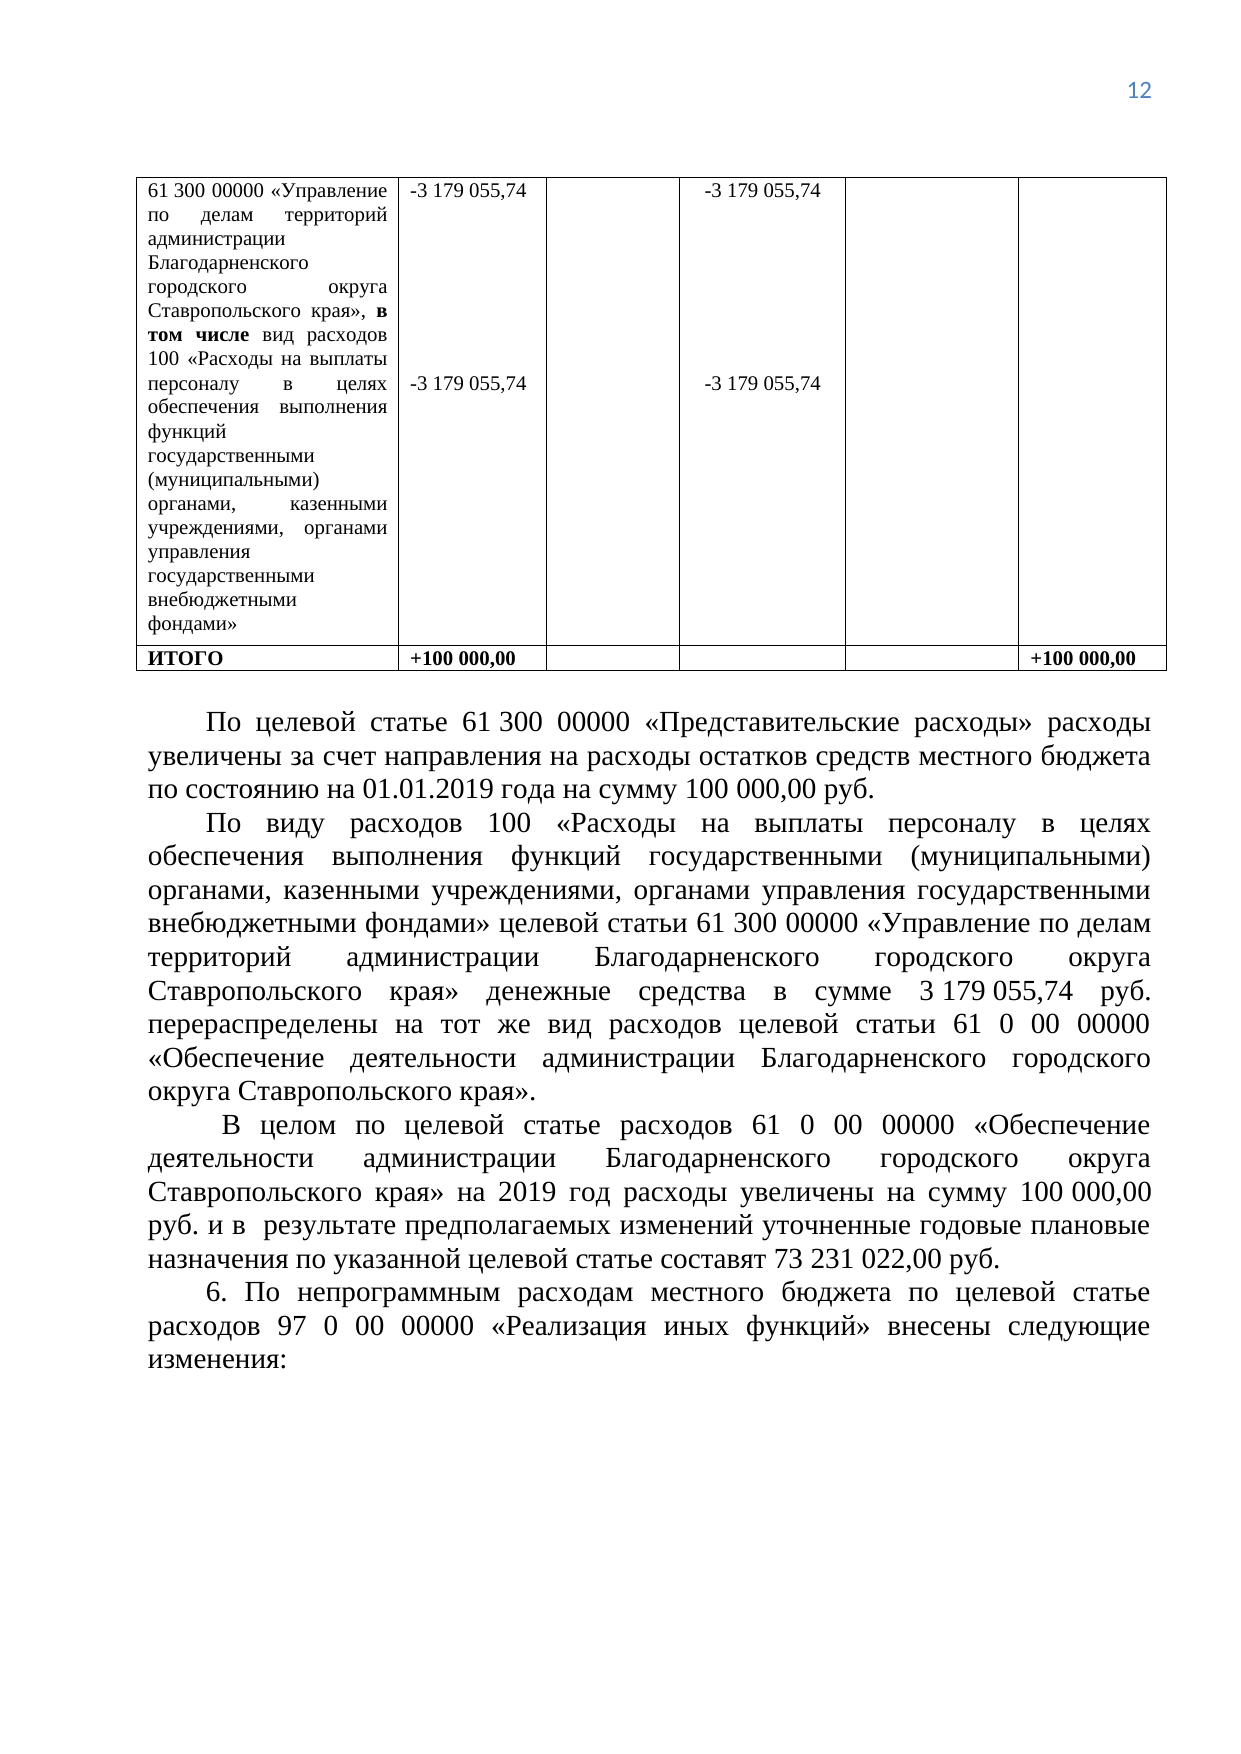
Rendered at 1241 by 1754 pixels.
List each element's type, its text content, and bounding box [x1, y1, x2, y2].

table_cell [1019, 178, 1166, 644]
table_cell [547, 646, 679, 670]
table_cell -3 179 055,74 -3 179 055,74 [399, 178, 546, 644]
table_cell +100 000,00 [399, 646, 546, 670]
text По целевой статье 61 300 00000 «Представительские расходы» расходы увеличены за счет направления на расходы остатков средств местного бюджета по состоянию на 01.01.2019 года на сумму 100 000,00 руб. [148, 704, 1152, 805]
table_cell 61 300 00000 «Управление по делам территорий администрации Благодарненского городского округа Ставропольского края», в том числе вид расходов 100 «Расходы на выплаты персоналу в целях обеспечения выполнения функций государственными (муниципальными) органами, казенными учреждениями, органами управления государственными внебюджетными фондами» [137, 178, 398, 644]
table_cell ИТОГО [137, 646, 398, 670]
table_cell -3 179 055,74 -3 179 055,74 [680, 178, 845, 644]
text В целом по целевой статье расходов 61 0 00 00000 «Обеспечение деятельности администрации Благодарненского городского округа Ставропольского края» на 2019 год расходы увеличены на сумму 100 000,00 руб. и в результате предполагаемых изменений уточненные годовые плановые назначения по указанной целевой статье составят 73 231 022,00 руб. [148, 1107, 1152, 1274]
table_cell [547, 178, 679, 644]
table_cell +100 000,00 [1019, 646, 1166, 670]
text 6. По непрограммным расходам местного бюджета по целевой статье расходов 97 0 00 00000 «Реализация иных функций» внесены следующие изменения: [148, 1274, 1152, 1375]
table_cell [846, 178, 1018, 644]
table_cell [680, 646, 845, 670]
table_cell [846, 646, 1018, 670]
text По виду расходов 100 «Расходы на выплаты персоналу в целях обеспечения выполнения функций государственными (муниципальными) органами, казенными учреждениями, органами управления государственными внебюджетными фондами» целевой статьи 61 300 00000 «Управление по делам территорий администрации Благодарненского городского округа Ставропольского края» денежные средства в сумме 3 179 055,74 руб. перераспределены на тот же вид расходов целевой статьи 61 0 00 00000 «Обеспечение деятельности администрации Благодарненского городского округа Ставропольского края». [148, 805, 1152, 1107]
